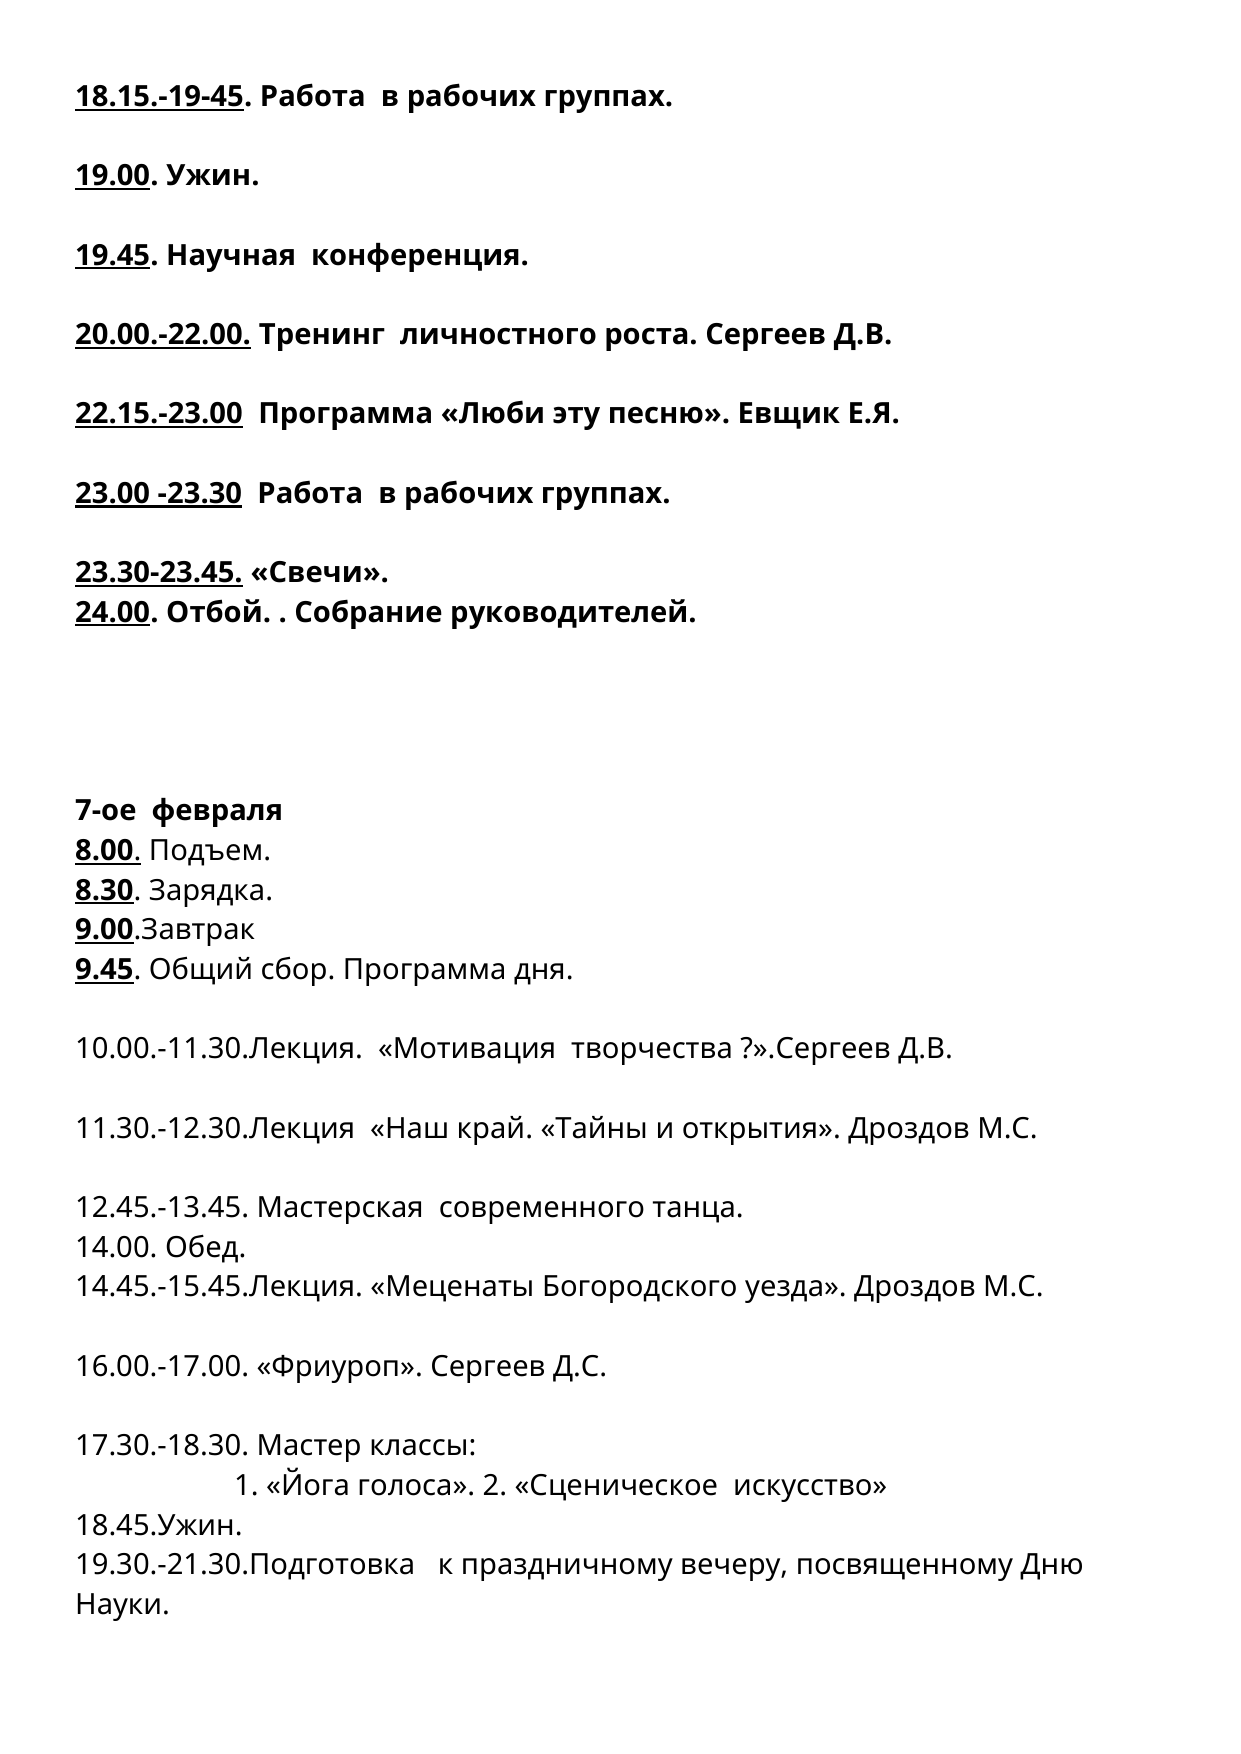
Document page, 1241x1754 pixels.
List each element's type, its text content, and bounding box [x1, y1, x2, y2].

text 16.00.-17.00. «Фриуроп». Сергеев Д.С. [75, 1345, 1165, 1385]
text 23.00 -23.30 Работа в рабочих группах. [75, 472, 1165, 512]
text 18.15.-19-45. Работа в рабочих группах. [75, 75, 1165, 115]
text 18.45.Ужин. [75, 1504, 1165, 1543]
text 9.45. Общий сбор. Программа дня. [75, 948, 1165, 988]
text 23.30-23.45. «Свечи». [75, 551, 1165, 591]
text 7-ое февраля [75, 789, 1165, 829]
text 14.45.-15.45.Лекция. «Меценаты Богородского уезда». Дроздов М.С. [75, 1266, 1165, 1305]
text 19.00. Ужин. [75, 154, 1165, 194]
text 8.30. Зарядка. [75, 869, 1165, 908]
text 19.30.-21.30.Подготовка к праздничному вечеру, посвященному Дню Науки. [75, 1543, 1165, 1623]
text 24.00. Отбой. . Собрание руководителей. [75, 591, 1165, 631]
text 9.00.Завтрак [75, 908, 1165, 948]
text 14.00. Обед. [75, 1226, 1165, 1266]
text 1. «Йога голоса». 2. «Сценическое искусство» [75, 1464, 1165, 1504]
text 12.45.-13.45. Мастерская современного танца. [75, 1186, 1165, 1226]
text 10.00.-11.30.Лекция. «Мотивация творчества ?».Сергеев Д.В. [75, 1027, 1165, 1067]
text 11.30.-12.30.Лекция «Наш край. «Тайны и открытия». Дроздов М.С. [75, 1107, 1165, 1147]
text 8.00. Подъем. [75, 829, 1165, 869]
text 22.15.-23.00 Программа «Люби эту песню». Евщик Е.Я. [75, 392, 1165, 432]
text 17.30.-18.30. Мастер классы: [75, 1424, 1165, 1464]
text 20.00.-22.00. Тренинг личностного роста. Сергеев Д.В. [75, 313, 1165, 353]
text 19.45. Научная конференция. [75, 234, 1165, 273]
